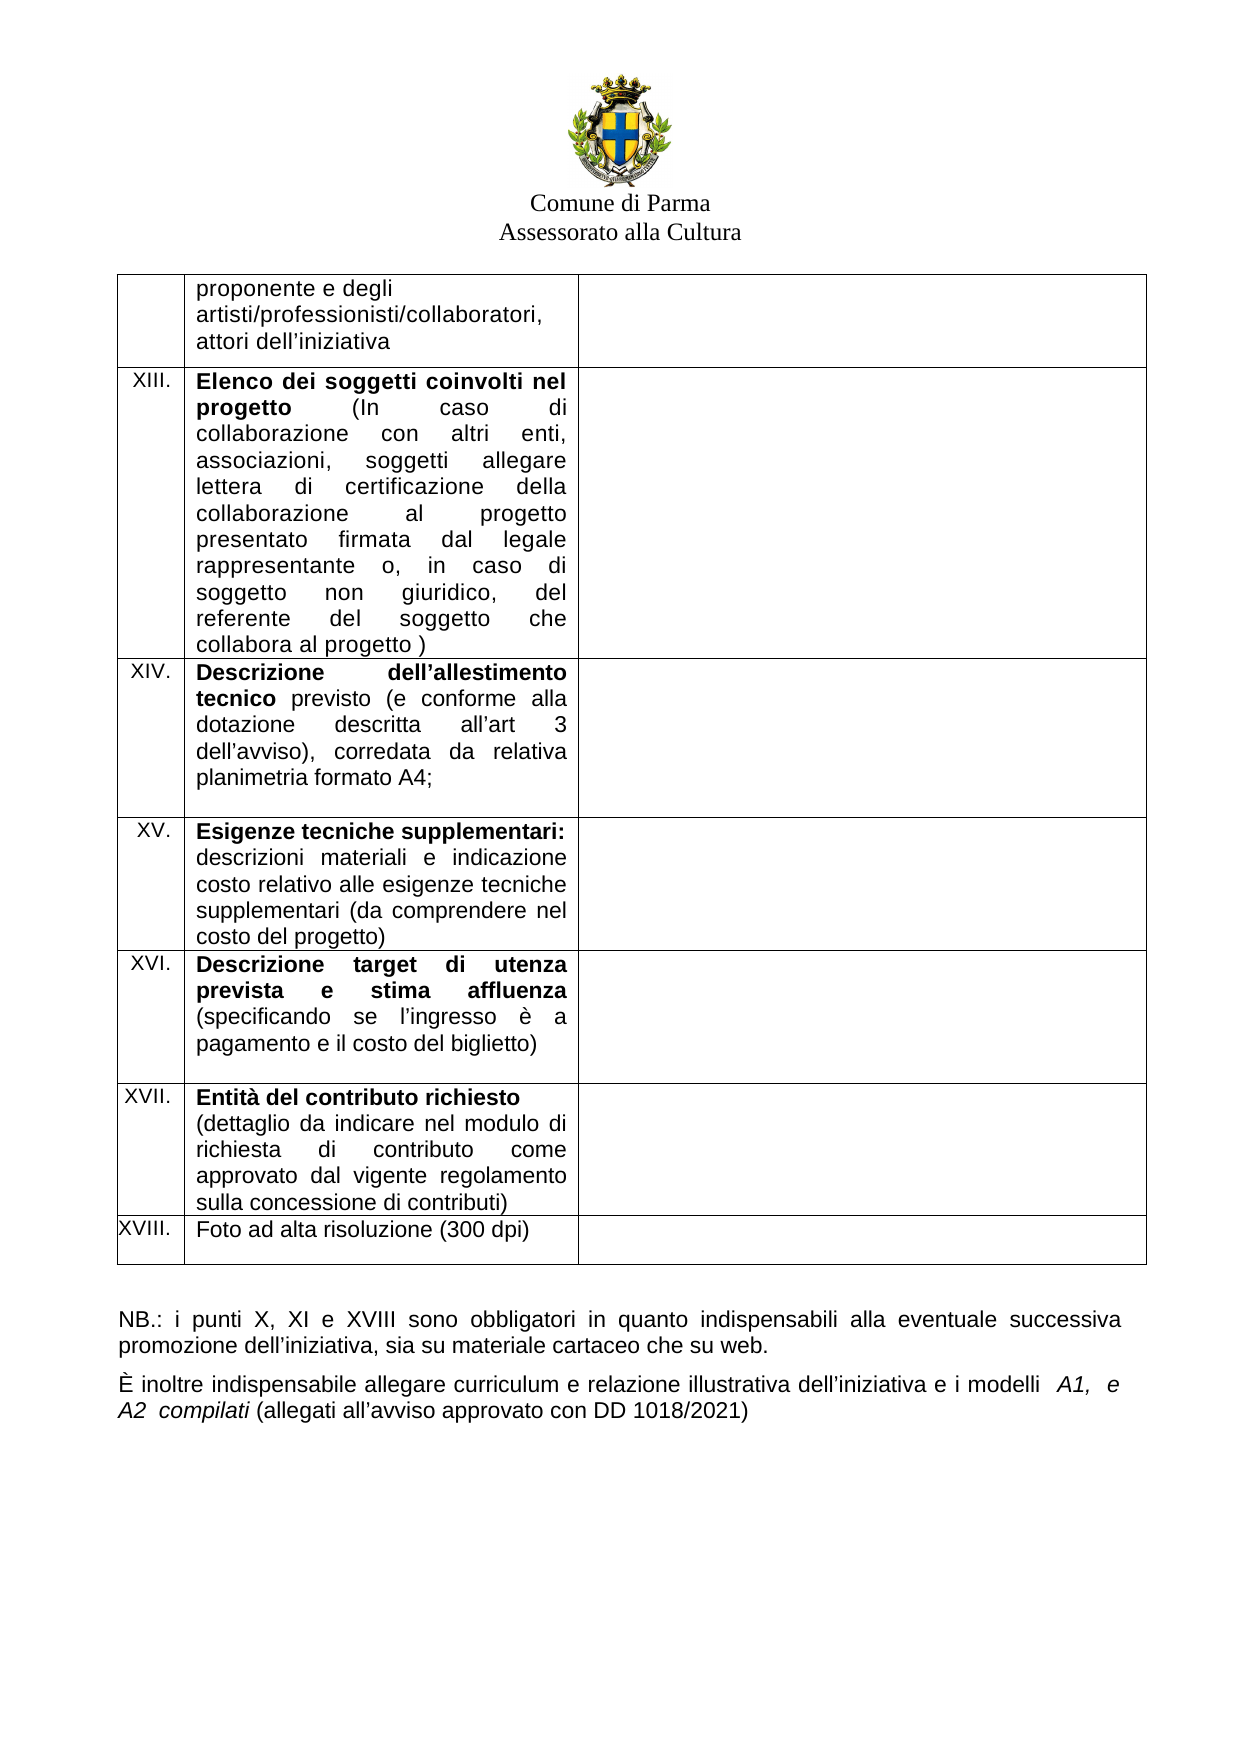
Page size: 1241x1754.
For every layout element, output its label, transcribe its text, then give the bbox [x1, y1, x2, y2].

table_cell [579, 368, 1146, 658]
table_cell [118, 818, 184, 949]
text È inoltre indispensabile allegare curriculum e relazione illustrativa dell’iniziativa e i modelli A1, e A2 compilati (allegati all’avviso approvato con DD 1018/2021) [118, 1371, 1122, 1424]
table_cell [118, 951, 184, 1082]
table_cell [579, 1216, 1146, 1264]
table_cell Entità del contributo richiesto (dettaglio da indicare nel modulo di richiesta di contributo come approvato dal vigente regolamento sulla concessione di contributi) [185, 1084, 578, 1215]
text NB.: i punti X, XI e XVIII sono obbligatori in quanto indispensabili alla eventuale successiva promozione dell’iniziativa, sia su materiale cartaceo che su web. [118, 1306, 1122, 1358]
table_cell Elenco dei soggetti coinvolti nel progetto (In caso di collaborazione con altri enti, associazioni, soggetti allegare lettera di certificazione della collaborazione al progetto presentato firmata dal legale rappresentante o, in caso di soggetto non giuridico, del referente del soggetto che collabora al progetto ) [185, 368, 578, 658]
table_cell [579, 1084, 1146, 1215]
table_cell Foto ad alta risoluzione (300 dpi) [185, 1216, 578, 1264]
table_cell [579, 275, 1146, 367]
table_cell [118, 659, 184, 817]
table_cell [118, 1084, 184, 1215]
table_cell Descrizione dell’allestimento tecnico previsto (e conforme alla dotazione descritta all’art 3 dell’avviso), corredata da relativa planimetria formato A4; [185, 659, 578, 817]
table_cell Esigenze tecniche supplementari: descrizioni materiali e indicazione costo relativo alle esigenze tecniche supplementari (da comprendere nel costo del progetto) [185, 818, 578, 949]
table_cell [579, 659, 1146, 817]
table_cell Elenco titoli e competenze del proponente e degli artisti/professionisti/collaboratori, attori dell’iniziativa [185, 275, 578, 367]
table_cell [579, 951, 1146, 1082]
picture [567, 73, 673, 188]
table_cell [579, 818, 1146, 949]
table_cell [118, 368, 184, 658]
table_cell Descrizione target di utenza prevista e stima affluenza (specificando se l’ingresso è a pagamento e il costo del biglietto) [185, 951, 578, 1082]
table_cell [118, 1216, 184, 1264]
table_cell [118, 275, 184, 367]
